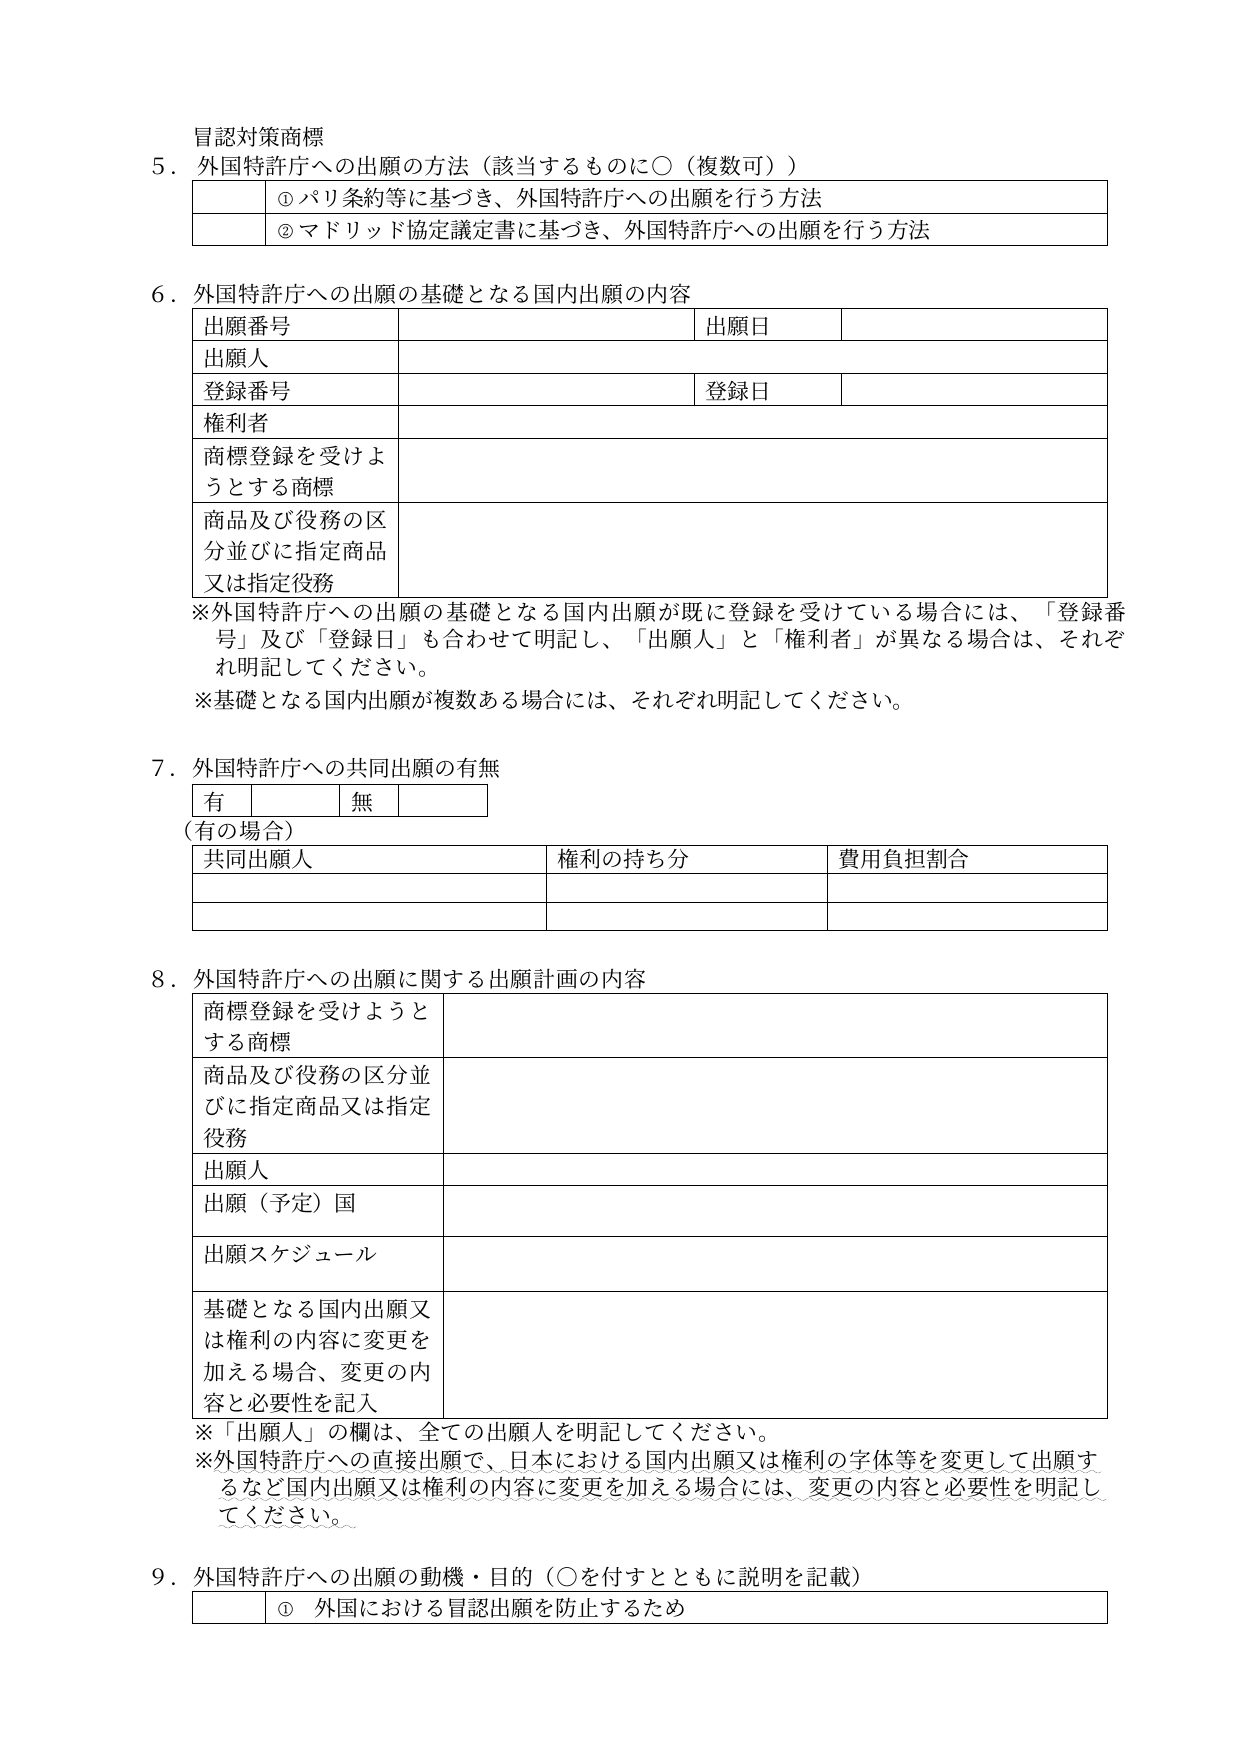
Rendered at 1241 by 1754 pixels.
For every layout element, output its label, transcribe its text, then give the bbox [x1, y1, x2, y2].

text ６．外国特許庁への出願の基礎となる国内出願の内容 [148, 280, 1129, 308]
table_cell [842, 374, 1107, 405]
table_cell 商標登録を受けようとする商標 [193, 439, 398, 502]
table_header 出願番号 [193, 309, 398, 340]
table_header [252, 785, 339, 816]
table_header 外国における冒認出願を防止するため [266, 1592, 1107, 1623]
text ８．外国特許庁への出願に関する出願計画の内容 [148, 966, 1129, 993]
table_cell [399, 341, 1107, 373]
table_cell 出願（予定）国 [193, 1186, 443, 1236]
table_header [842, 309, 1107, 340]
table_cell [828, 903, 1107, 930]
list 外国特許庁への出願の方法（該当するものに○（複数可）） [148, 152, 1129, 180]
table_header [193, 1592, 265, 1623]
table_cell [547, 903, 827, 930]
text 冒認対策商標 [148, 118, 1122, 152]
table_header 有 [193, 785, 251, 816]
table_cell [444, 1154, 1107, 1185]
text （有の場合） [148, 817, 1129, 845]
table_cell [444, 1237, 1107, 1291]
table_cell [399, 406, 1107, 438]
table_cell 基礎となる国内出願又は権利の内容に変更を加える場合、変更の内容と必要性を記入 [193, 1292, 443, 1418]
table_cell [399, 503, 1107, 597]
table_cell ②マドリッド協定議定書に基づき、外国特許庁への出願を行う方法 [266, 214, 1107, 245]
table_cell 出願スケジュール [193, 1237, 443, 1291]
table_header 共同出願人 [193, 846, 546, 873]
table_cell 登録番号 [193, 374, 398, 405]
text ※基礎となる国内出願が複数ある場合には、それぞれ明記してください。 [148, 681, 1122, 715]
text ※「出願人」の欄は、全ての出願人を明記してください。 [148, 1419, 1129, 1446]
table_cell [193, 214, 265, 245]
table_cell [547, 874, 827, 902]
table_header 出願日 [695, 309, 841, 340]
table_cell 権利者 [193, 406, 398, 438]
table_cell 商品及び役務の区分並びに指定商品又は指定役務 [193, 1058, 443, 1152]
table_cell [444, 1186, 1107, 1236]
text ※外国特許庁への直接出願で、日本における国内出願又は権利の字体等を変更して出願す [148, 1446, 1129, 1474]
table_cell 出願人 [193, 341, 398, 373]
table_header 権利の持ち分 [547, 846, 827, 873]
table_cell [399, 439, 1107, 502]
table_cell [193, 874, 546, 902]
text るなど国内出願又は権利の内容に変更を加える場合には、変更の内容と必要性を明記し [148, 1474, 1129, 1501]
table_header ①パリ条約等に基づき、外国特許庁への出願を行う方法 [266, 181, 1107, 212]
table_header [399, 785, 487, 816]
table_cell 登録日 [695, 374, 841, 405]
table_header [193, 181, 265, 212]
table_header [444, 994, 1107, 1057]
table_cell 出願人 [193, 1154, 443, 1185]
table_cell [444, 1292, 1107, 1418]
table_header 商標登録を受けようとする商標 [193, 994, 443, 1057]
text ※外国特許庁への出願の基礎となる国内出願が既に登録を受けている場合には、「登録番号」及び「登録日」も合わせて明記し、「出願人」と「権利者」が異なる場合は、それぞれ明記してください。 [191, 598, 1129, 681]
table_header 費用負担割合 [828, 846, 1107, 873]
table_header [399, 309, 694, 340]
table_cell [828, 874, 1107, 902]
table_header 無 [340, 785, 398, 816]
text ９．外国特許庁への出願の動機・目的（○を付すとともに説明を記載） [148, 1563, 1129, 1591]
table_cell [444, 1058, 1107, 1152]
text ７．外国特許庁への共同出願の有無 [148, 749, 1122, 784]
table_cell [193, 903, 546, 930]
text てください。 [148, 1501, 1129, 1529]
table_cell [399, 374, 694, 405]
table_cell 商品及び役務の区分並びに指定商品又は指定役務 [193, 503, 398, 597]
